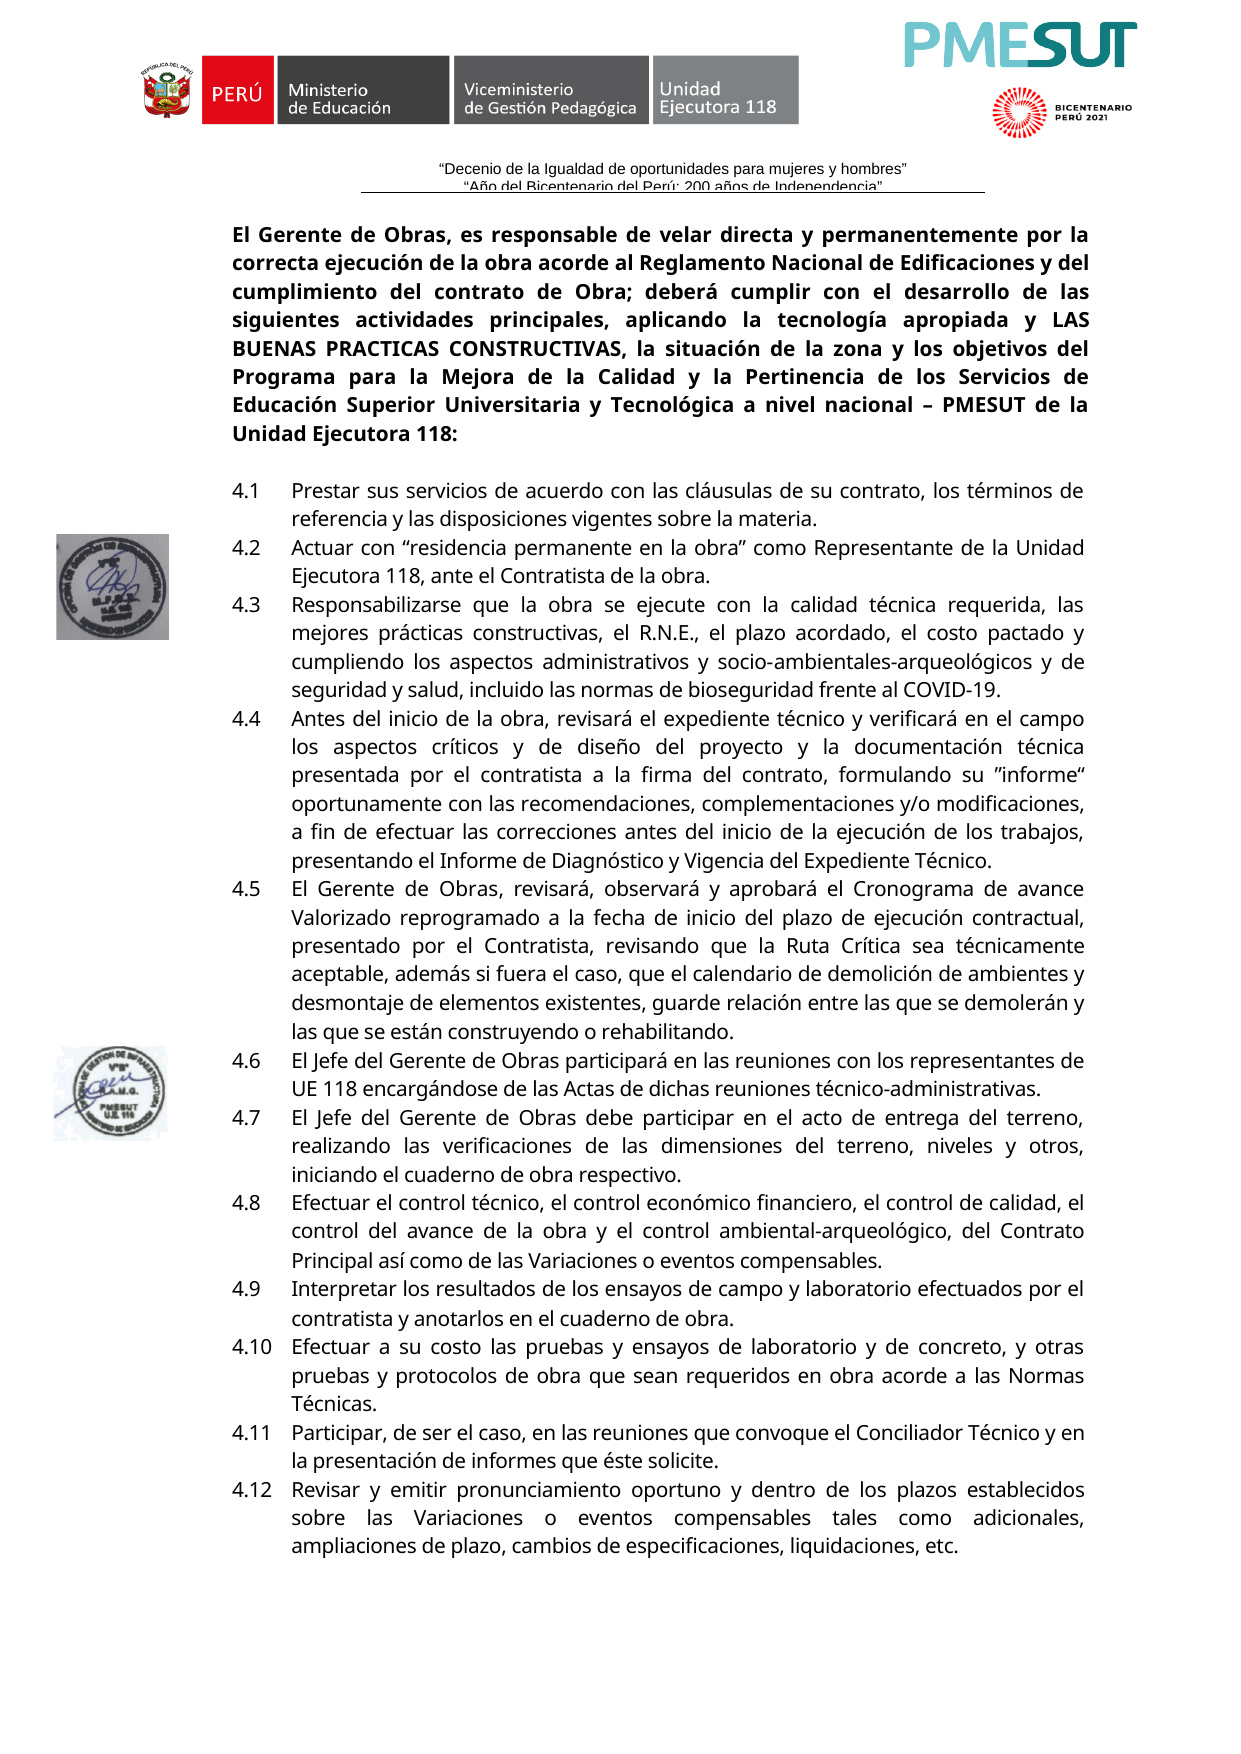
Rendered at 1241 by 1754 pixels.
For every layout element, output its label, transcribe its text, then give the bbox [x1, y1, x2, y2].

list Efectuar a su costo las pruebas y ensayos de laboratorio y de concreto, y otras pruebas y protocolos de obra que sean requeridos en obra acorde a las Normas Técnicas. [232, 1332, 1085, 1418]
list Responsabilizarse que la obra se ejecute con la calidad técnica requerida, las mejores prácticas constructivas, el R.N.E., el plazo acordado, el costo pactado y cumpliendo los aspectos administrativos y socio-ambientales-arqueológicos y de seguridad y salud, incluido las normas de bioseguridad frente al COVID-19. [232, 590, 1085, 704]
list Participar, de ser el caso, en las reuniones que convoque el Conciliador Técnico y en la presentación de informes que éste solicite. [232, 1418, 1085, 1475]
list Actuar con “residencia permanente en la obra” como Representante de la Unidad Ejecutora 118, ante el Contratista de la obra. [232, 533, 1085, 590]
picture [51, 1045, 167, 1139]
list Prestar sus servicios de acuerdo con las cláusulas de su contrato, los términos de referencia y las disposiciones vigentes sobre la materia. [232, 476, 1085, 533]
picture [56, 534, 169, 640]
picture [989, 83, 1133, 141]
list El Jefe del Gerente de Obras debe participar en el acto de entrega del terreno, realizando las verificaciones de las dimensiones del terreno, niveles y otros, iniciando el cuaderno de obra respectivo. [232, 1103, 1085, 1188]
list Revisar y emitir pronunciamiento oportuno y dentro de los plazos establecidos sobre las Variaciones o eventos compensables tales como adicionales, ampliaciones de plazo, cambios de especificaciones, liquidaciones, etc. [232, 1475, 1085, 1560]
list Antes del inicio de la obra, revisará el expediente técnico y verificará en el campo los aspectos críticos y de diseño del proyecto y la documentación técnica presentada por el contratista a la firma del contrato, formulando su ”informe“ oportunamente con las recomendaciones, complementaciones y/o modificaciones, a fin de efectuar las correcciones antes del inicio de la ejecución de los trabajos, presentando el Informe de Diagnóstico y Vigencia del Expediente Técnico. [232, 704, 1085, 874]
list El Jefe del Gerente de Obras participará en las reuniones con los representantes de UE 118 encargándose de las Actas de dichas reuniones técnico-administrativas. [232, 1046, 1085, 1103]
list El Gerente de Obras, revisará, observará y aprobará el Cronograma de avance Valorizado reprogramado a la fecha de inicio del plazo de ejecución contractual, presentado por el Contratista, revisando que la Ruta Crítica sea técnicamente aceptable, además si fuera el caso, que el calendario de demolición de ambientes y desmontaje de elementos existentes, guarde relación entre las que se demolerán y las que se están construyendo o rehabilitando. [232, 874, 1085, 1046]
subtitle El Gerente de Obras, es responsable de velar directa y permanentemente por la correcta ejecución de la obra acorde al Reglamento Nacional de Edificaciones y del cumplimiento del contrato de Obra; deberá cumplir con el desarrollo de las siguientes actividades principales, aplicando la tecnología apropiada y LAS BUENAS PRACTICAS CONSTRUCTIVAS, la situación de la zona y los objetivos del Programa para la Mejora de la Calidad y la Pertinencia de los Servicios de Educación Superior Universitaria y Tecnológica a nivel nacional – PMESUT de la Unidad Ejecutora 118: [232, 220, 1090, 447]
list Interpretar los resultados de los ensayos de campo y laboratorio efectuados por el contratista y anotarlos en el cuaderno de obra. [232, 1274, 1085, 1332]
picture [895, 18, 1144, 70]
list Efectuar el control técnico, el control económico financiero, el control de calidad, el control del avance de la obra y el control ambiental-arqueológico, del Contrato Principal así como de las Variaciones o eventos compensables. [232, 1188, 1085, 1274]
picture [134, 52, 804, 128]
